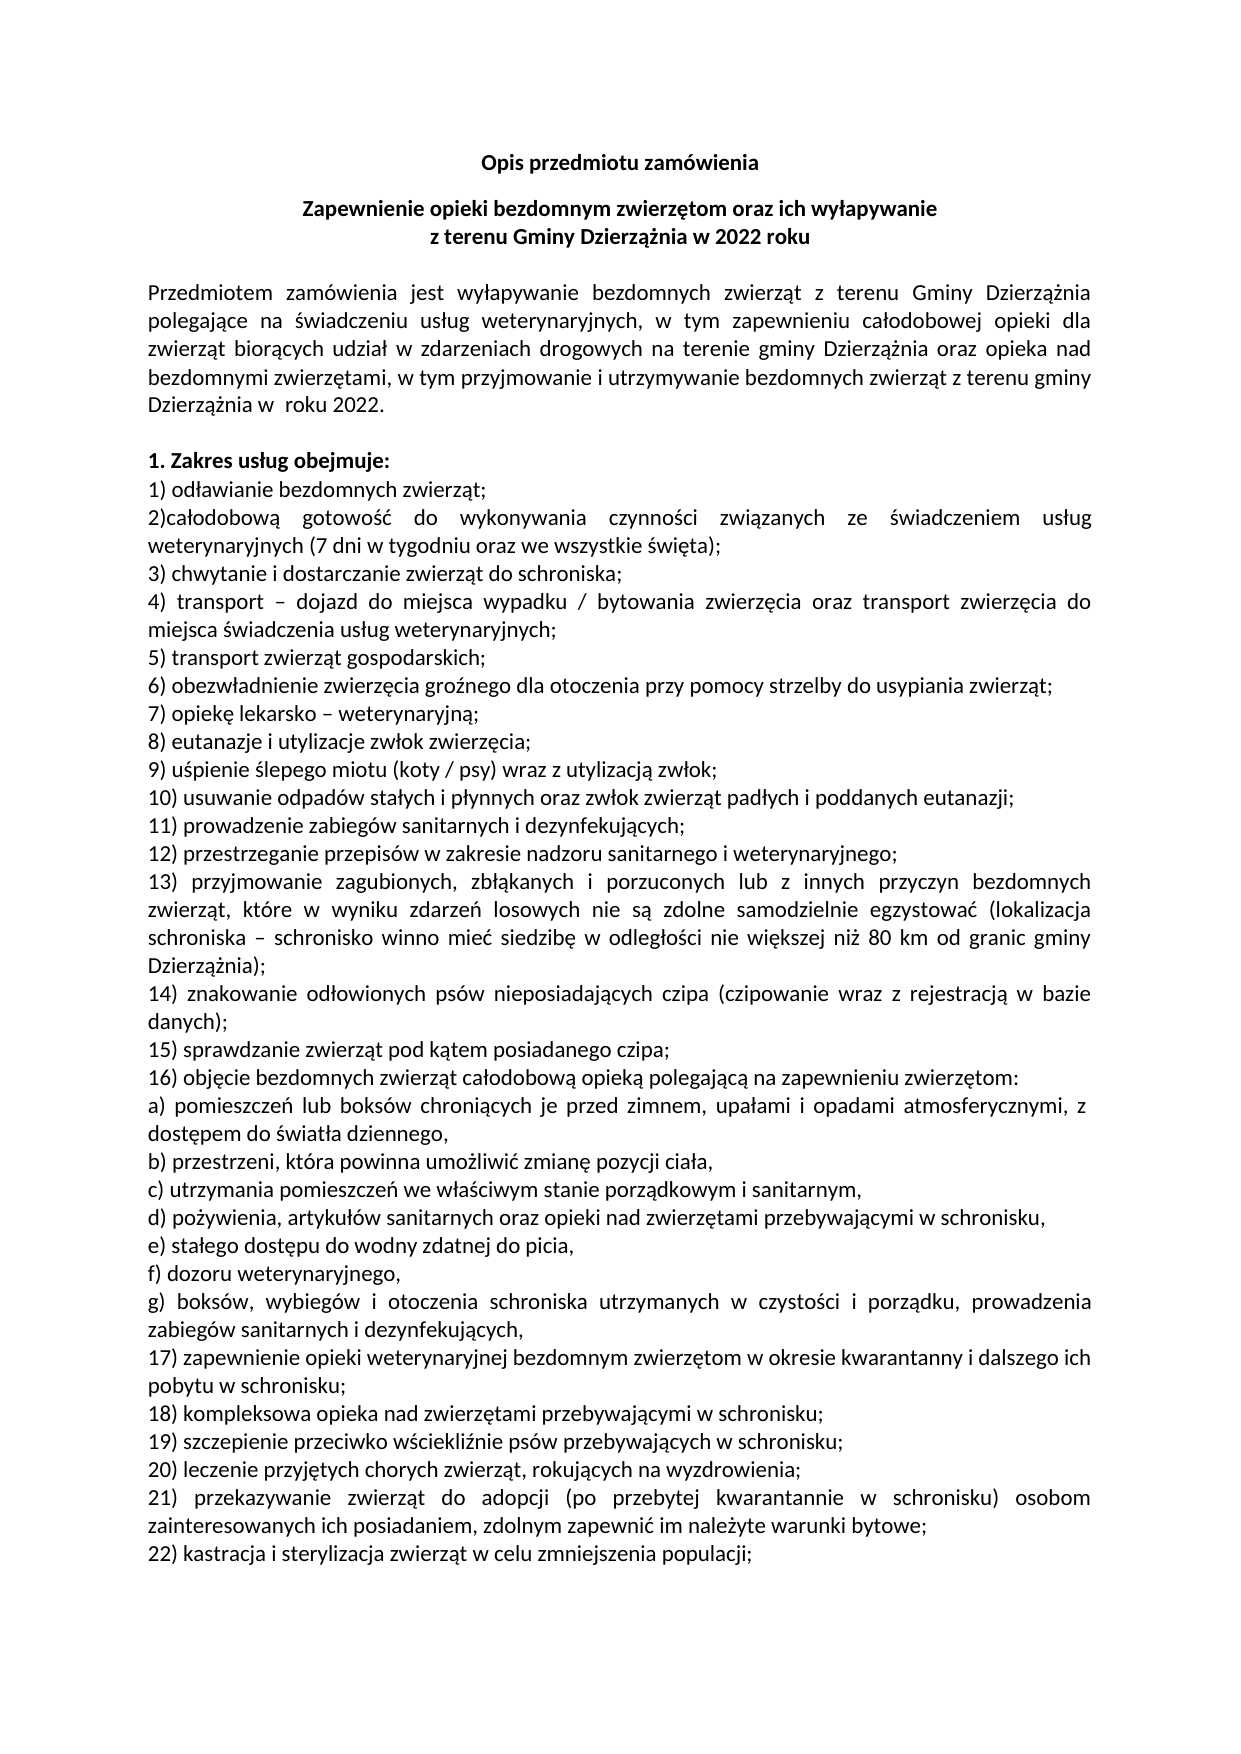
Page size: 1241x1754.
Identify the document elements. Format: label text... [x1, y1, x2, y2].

text a) pomieszczeń lub boksów chroniących je przed zimnem, upałami i opadami atmosferycznymi, z dostępem do światła dziennego, [148, 1091, 1093, 1147]
text 5) transport zwierząt gospodarskich; [148, 643, 1093, 671]
text 17) zapewnienie opieki weterynaryjnej bezdomnym zwierzętom w okresie kwarantanny i dalszego ich pobytu w schronisku; [148, 1343, 1093, 1399]
text 1. Zakres usług obejmuje: [148, 447, 1093, 475]
text 9) uśpienie ślepego miotu (koty / psy) wraz z utylizacją zwłok; [148, 755, 1093, 783]
text Przedmiotem zamówienia jest wyłapywanie bezdomnych zwierząt z terenu Gminy Dzierzążnia polegające na świadczeniu usług weterynaryjnych, w tym zapewnieniu całodobowej opieki dla zwierząt biorących udział w zdarzeniach drogowych na terenie gminy Dzierzążnia oraz opieka nad bezdomnymi zwierzętami, w tym przyjmowanie i utrzymywanie bezdomnych zwierząt z terenu gminy Dzierzążnia w roku 2022. [148, 278, 1093, 419]
text 2)całodobową gotowość do wykonywania czynności związanych ze świadczeniem usług weterynaryjnych (7 dni w tygodniu oraz we wszystkie święta); [148, 503, 1093, 559]
text f) dozoru weterynaryjnego, [148, 1259, 1093, 1287]
text 16) objęcie bezdomnych zwierząt całodobową opieką polegającą na zapewnieniu zwierzętom: [148, 1063, 1093, 1091]
text g) boksów, wybiegów i otoczenia schroniska utrzymanych w czystości i porządku, prowadzenia zabiegów sanitarnych i dezynfekujących, [148, 1287, 1093, 1343]
text c) utrzymania pomieszczeń we właściwym stanie porządkowym i sanitarnym, [148, 1175, 1093, 1203]
text 20) leczenie przyjętych chorych zwierząt, rokujących na wyzdrowienia; [148, 1455, 1093, 1483]
text Opis przedmiotu zamówienia [148, 148, 1093, 176]
text 18) kompleksowa opieka nad zwierzętami przebywającymi w schronisku; [148, 1399, 1093, 1427]
text 13) przyjmowanie zagubionych, zbłąkanych i porzuconych lub z innych przyczyn bezdomnych zwierząt, które w wyniku zdarzeń losowych nie są zdolne samodzielnie egzystować (lokalizacja schroniska – schronisko winno mieć siedzibę w odległości nie większej niż 80 km od granic gminy Dzierzążnia); [148, 867, 1093, 979]
text 14) znakowanie odłowionych psów nieposiadających czipa (czipowanie wraz z rejestracją w bazie danych); [148, 979, 1093, 1035]
text 1) odławianie bezdomnych zwierząt; [148, 475, 1093, 503]
text 7) opiekę lekarsko – weterynaryjną; [148, 699, 1093, 727]
text e) stałego dostępu do wodny zdatnej do picia, [148, 1231, 1093, 1259]
text 22) kastracja i sterylizacja zwierząt w celu zmniejszenia populacji; [148, 1539, 1093, 1567]
text 15) sprawdzanie zwierząt pod kątem posiadanego czipa; [148, 1035, 1093, 1063]
text 3) chwytanie i dostarczanie zwierząt do schroniska; [148, 559, 1093, 587]
text d) pożywienia, artykułów sanitarnych oraz opieki nad zwierzętami przebywającymi w schronisku, [148, 1203, 1093, 1231]
text z terenu Gminy Dzierzążnia w 2022 roku [148, 222, 1093, 251]
text 8) eutanazje i utylizacje zwłok zwierzęcia; [148, 727, 1093, 755]
text 4) transport – dojazd do miejsca wypadku / bytowania zwierzęcia oraz transport zwierzęcia do miejsca świadczenia usług weterynaryjnych; [148, 587, 1093, 643]
text 11) prowadzenie zabiegów sanitarnych i dezynfekujących; [148, 811, 1093, 839]
text Zapewnienie opieki bezdomnym zwierzętom oraz ich wyłapywanie [148, 194, 1093, 222]
text 21) przekazywanie zwierząt do adopcji (po przebytej kwarantannie w schronisku) osobom zainteresowanych ich posiadaniem, zdolnym zapewnić im należyte warunki bytowe; [148, 1483, 1093, 1539]
text 12) przestrzeganie przepisów w zakresie nadzoru sanitarnego i weterynaryjnego; [148, 839, 1093, 867]
text b) przestrzeni, która powinna umożliwić zmianę pozycji ciała, [148, 1147, 1093, 1175]
text 19) szczepienie przeciwko wściekliźnie psów przebywających w schronisku; [148, 1427, 1093, 1455]
text 10) usuwanie odpadów stałych i płynnych oraz zwłok zwierząt padłych i poddanych eutanazji; [148, 783, 1093, 811]
text 6) obezwładnienie zwierzęcia groźnego dla otoczenia przy pomocy strzelby do usypiania zwierząt; [148, 671, 1093, 699]
